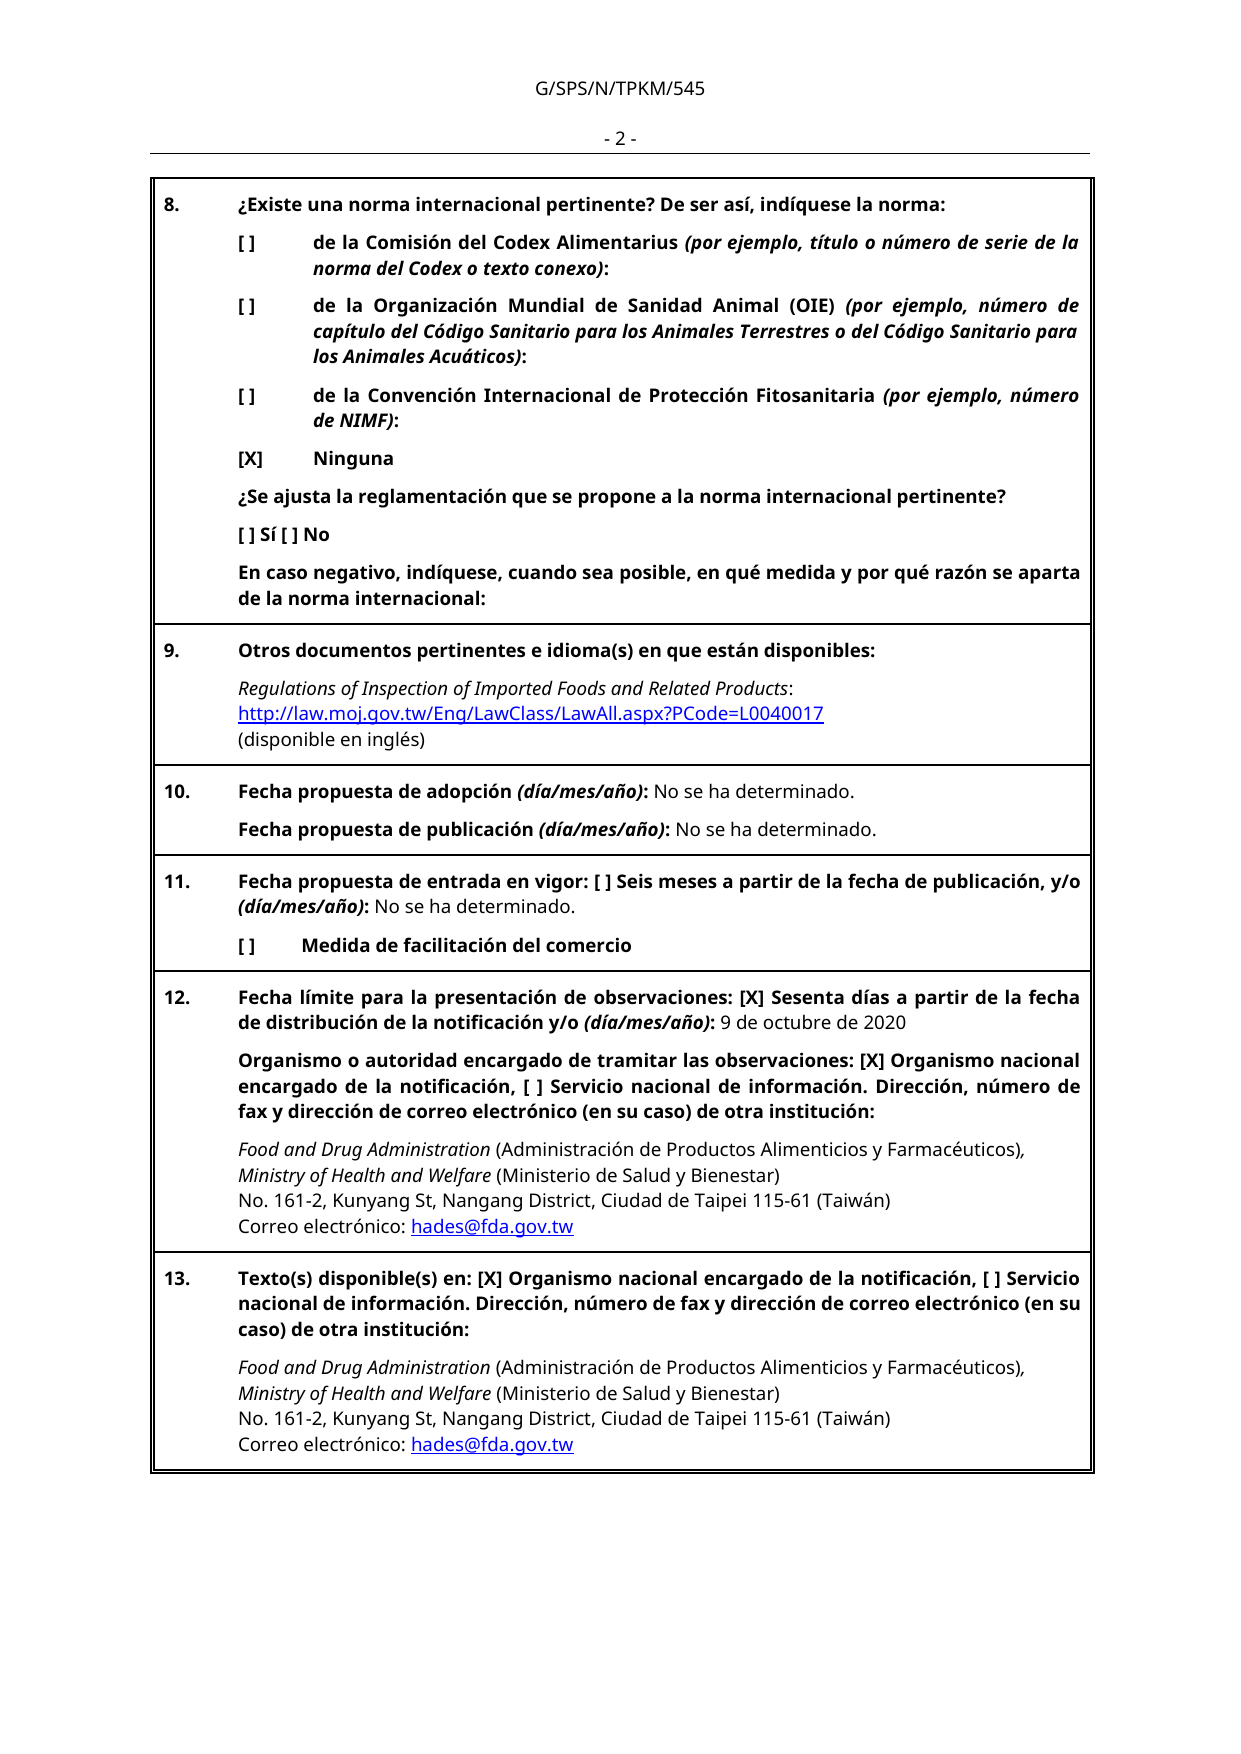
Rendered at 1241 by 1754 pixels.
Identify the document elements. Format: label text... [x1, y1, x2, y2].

table_cell ¿Existe una norma internacional pertinente? De ser así, indíquese la norma: [ ] de la Comisión del Codex Alimentarius (por ejemplo, título o número de serie de la norma del Codex o texto conexo): [ ] de la Organización Mundial de Sanidad Animal (OIE) (por ejemplo, número de capítulo del Código Sanitario para los Animales Terrestres o del Código Sanitario para los Animales Acuáticos): [ ] de la Convención Internacional de Protección Fitosanitaria (por ejemplo, número de NIMF): [X] Ninguna ¿Se ajusta la reglamentación que se propone a la norma internacional pertinente? [ ] Sí [ ] No En caso negativo, indíquese, cuando sea posible, en qué medida y por qué razón se aparta de la norma internacional: [227, 179, 1090, 623]
table_cell 13. [155, 1253, 227, 1469]
table_cell 8. [155, 179, 227, 623]
table_cell 9. [155, 625, 227, 764]
table_cell 12. [155, 972, 227, 1251]
table_cell Otros documentos pertinentes e idioma(s) en que están disponibles: Regulations of Inspection of Imported Foods and Related Products: http://law.moj.gov.tw/Eng/LawClass/LawAll.aspx?PCode=L0040017 (disponible en inglés) [227, 625, 1090, 764]
table_cell Fecha propuesta de entrada en vigor: [ ] Seis meses a partir de la fecha de publicación, y/o (día/mes/año): No se ha determinado. [ ] Medida de facilitación del comercio [227, 856, 1090, 970]
table_cell 10. [155, 766, 227, 854]
table_cell Fecha límite para la presentación de observaciones: [X] Sesenta días a partir de la fecha de distribución de la notificación y/o (día/mes/año): 9 de octubre de 2020 Organismo o autoridad encargado de tramitar las observaciones: [X] Organismo nacional encargado de la notificación, [ ] Servicio nacional de información. Dirección, número de fax y dirección de correo electrónico (en su caso) de otra institución: Food and Drug Administration (Administración de Productos Alimenticios y Farmacéuticos), Ministry of Health and Welfare (Ministerio de Salud y Bienestar) No. 161-2, Kunyang St, Nangang District, Ciudad de Taipei 115-61 (Taiwán) Correo electrónico: hades@fda.gov.tw [227, 972, 1090, 1251]
table_cell Texto(s) disponible(s) en: [X] Organismo nacional encargado de la notificación, [ ] Servicio nacional de información. Dirección, número de fax y dirección de correo electrónico (en su caso) de otra institución: Food and Drug Administration (Administración de Productos Alimenticios y Farmacéuticos), Ministry of Health and Welfare (Ministerio de Salud y Bienestar) No. 161-2, Kunyang St, Nangang District, Ciudad de Taipei 115-61 (Taiwán) Correo electrónico: hades@fda.gov.tw [227, 1253, 1090, 1469]
table_cell 11. [155, 856, 227, 970]
table_cell Fecha propuesta de adopción (día/mes/año): No se ha determinado. Fecha propuesta de publicación (día/mes/año): No se ha determinado. [227, 766, 1090, 854]
